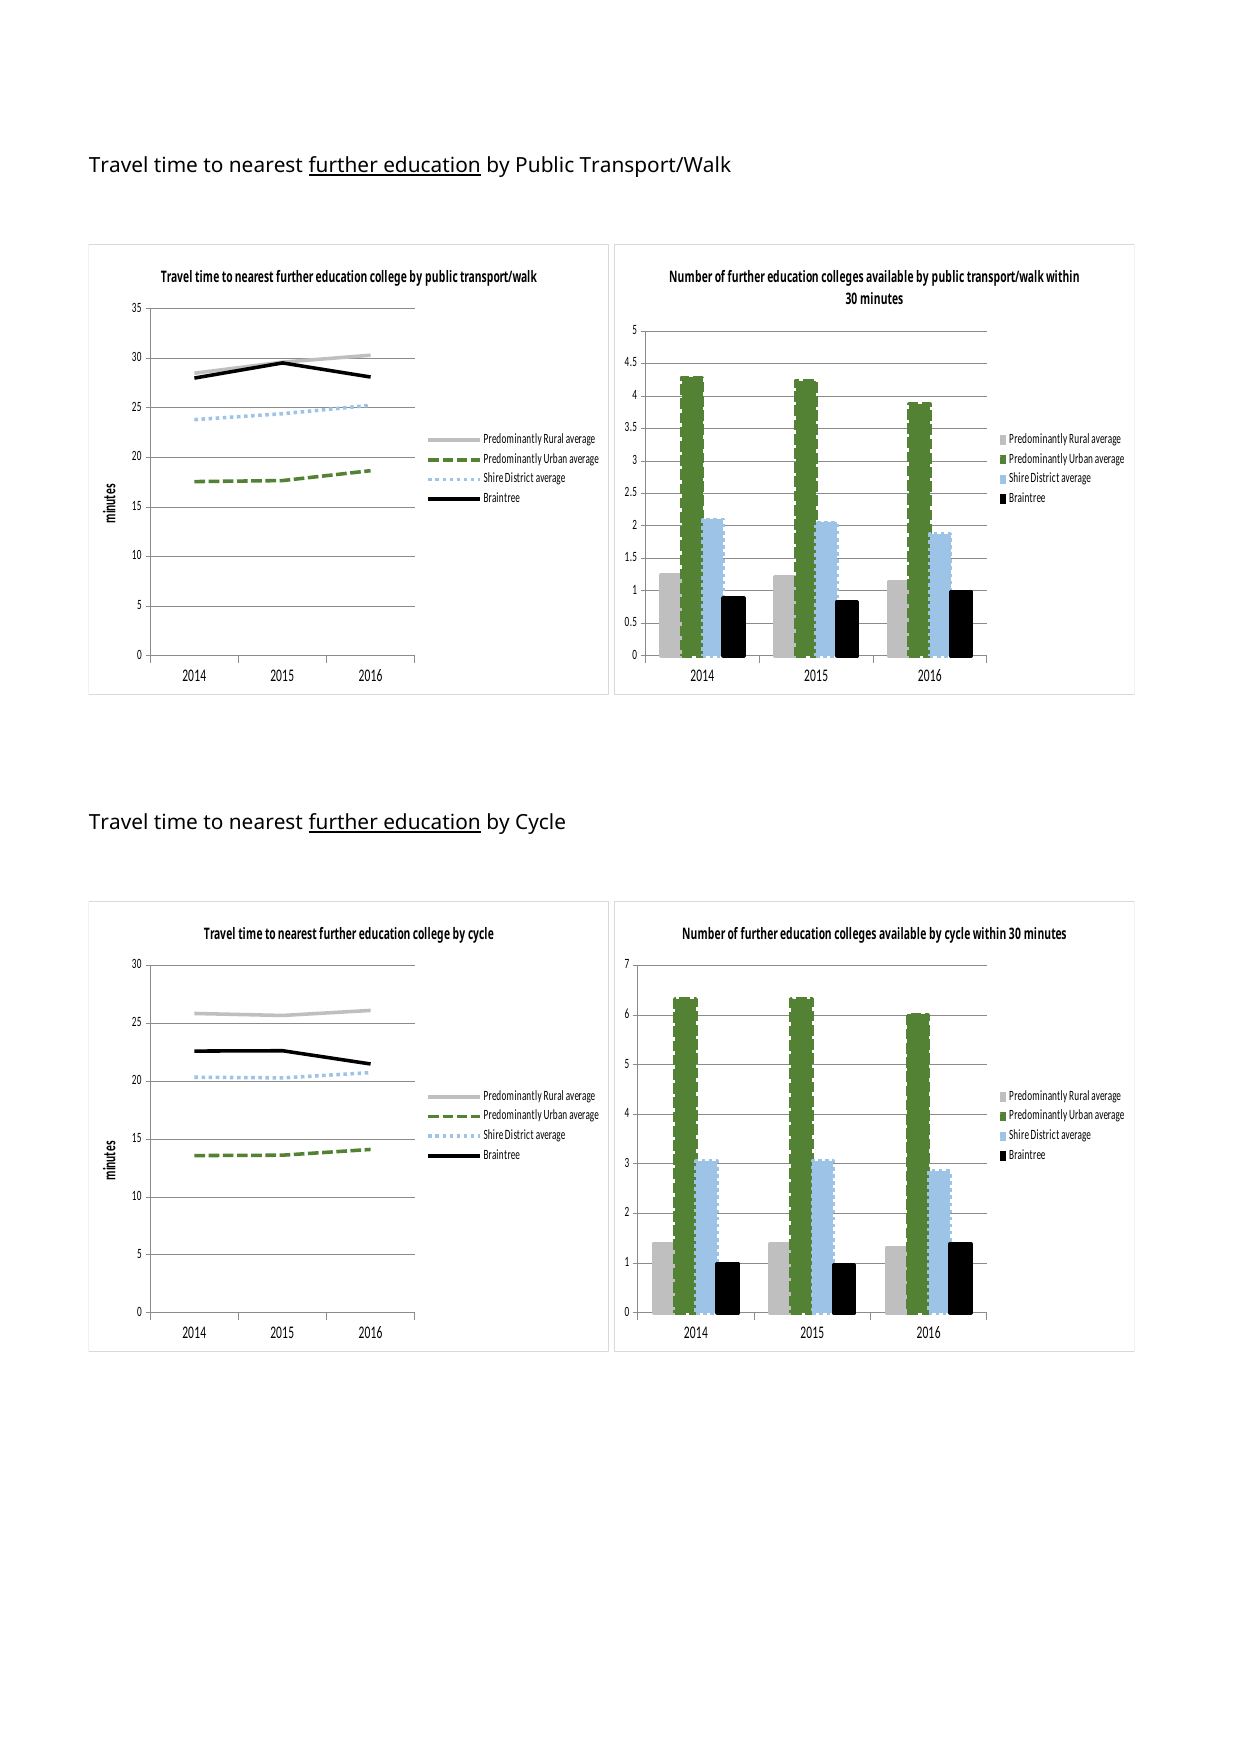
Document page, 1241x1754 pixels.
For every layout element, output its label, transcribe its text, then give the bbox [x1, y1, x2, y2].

text Travel time to nearest further education by Public Transport/Walk [89, 150, 1152, 178]
text Travel time to nearest further education by Cycle [89, 807, 1152, 836]
